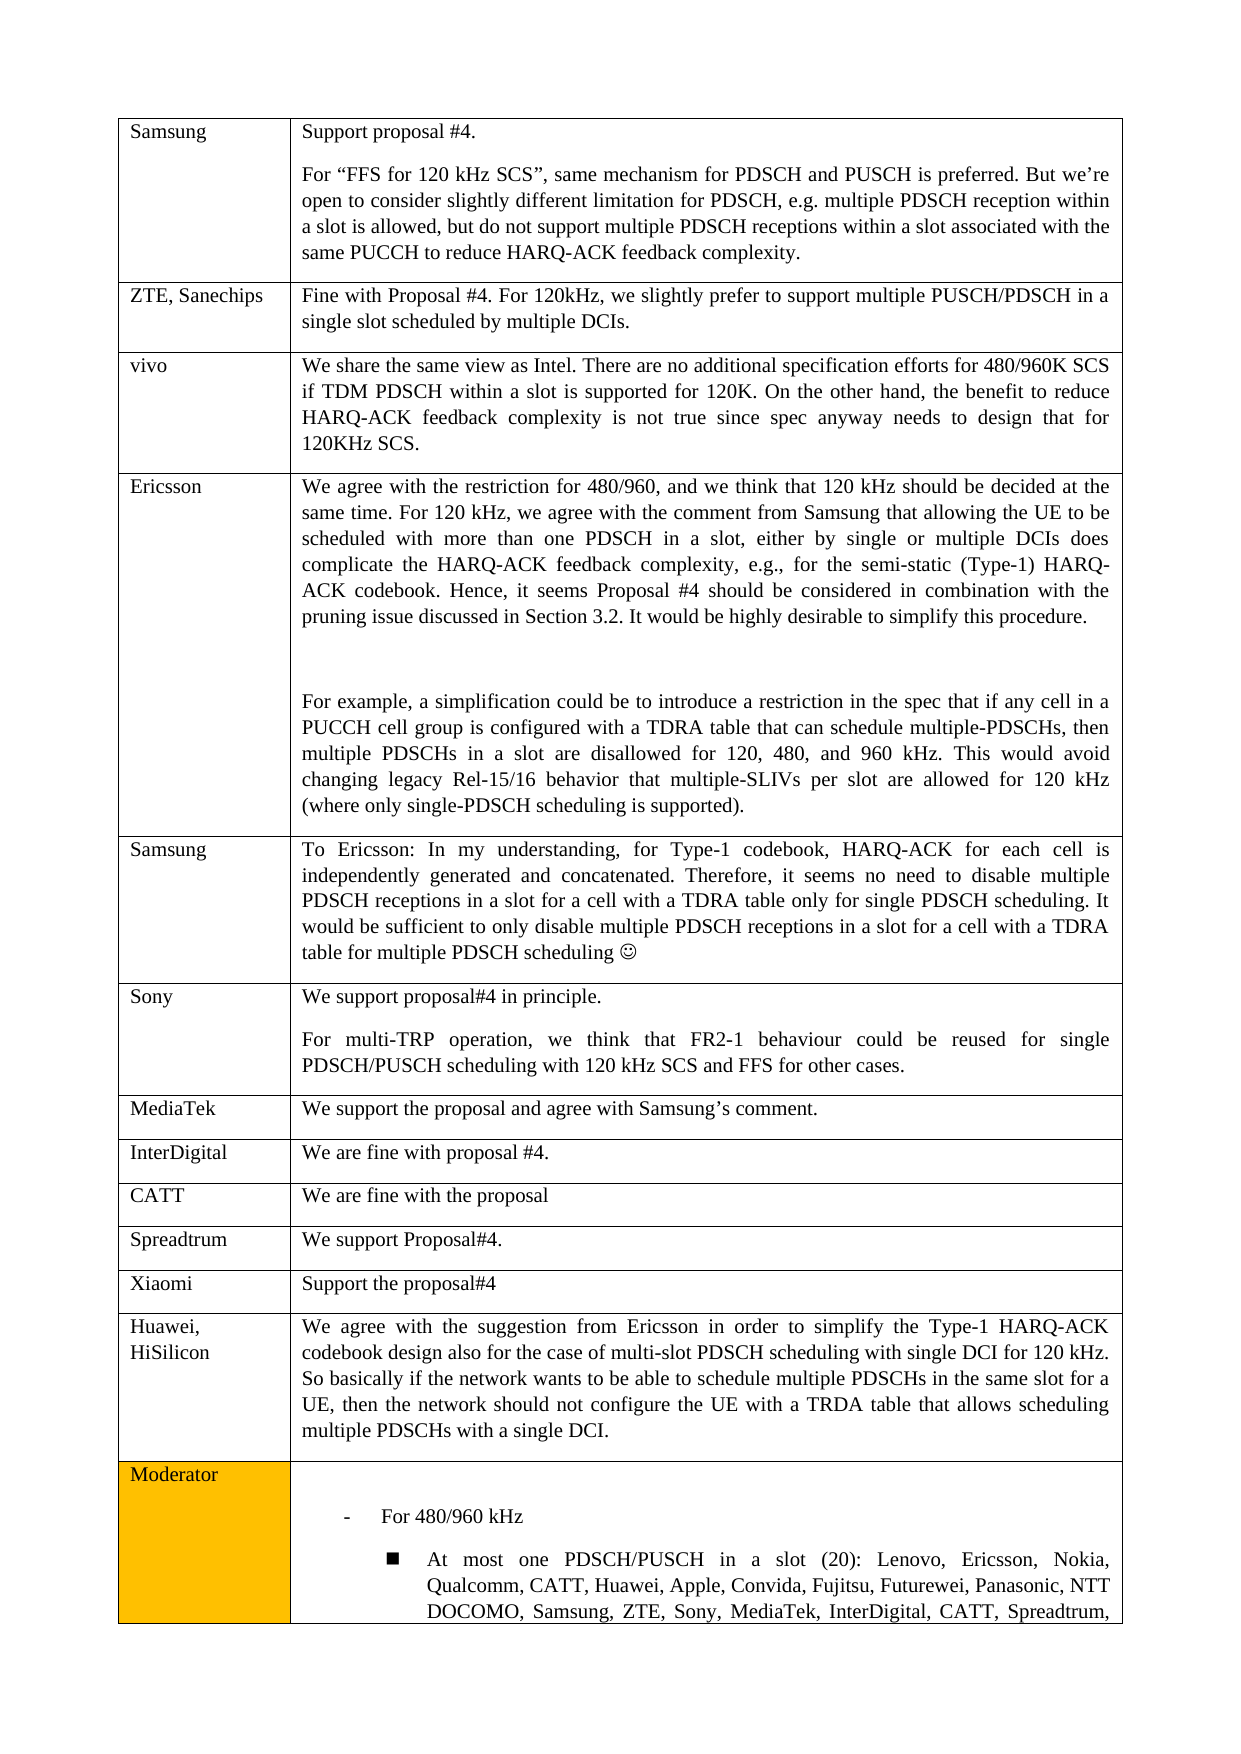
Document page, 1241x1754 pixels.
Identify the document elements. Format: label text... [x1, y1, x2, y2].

table_cell We are fine with proposal #4. [291, 1140, 1122, 1182]
table_cell Support proposal #4. For “FFS for 120 kHz SCS”, same mechanism for PDSCH and PUSCH is preferred. But we’re open to consider slightly different limitation for PDSCH, e.g. multiple PDSCH reception within a slot is allowed, but do not support multiple PDSCH receptions within a slot associated with the same PUCCH to reduce HARQ-ACK feedback complexity. [291, 119, 1122, 282]
table_cell We are fine with the proposal [291, 1184, 1122, 1226]
table_cell CATT [119, 1184, 290, 1226]
table_cell MediaTek [119, 1096, 290, 1139]
table_cell To Ericsson: In my understanding, for Type-1 codebook, HARQ-ACK for each cell is independently generated and concatenated. Therefore, it seems no need to disable multiple PDSCH receptions in a slot for a cell with a TDRA table only for single PDSCH scheduling. It would be sufficient to only disable multiple PDSCH receptions in a slot for a cell with a TDRA table for multiple PDSCH scheduling [291, 837, 1122, 983]
table_cell We share the same view as Intel. There are no additional specification efforts for 480/960K SCS if TDM PDSCH within a slot is supported for 120K. On the other hand, the benefit to reduce HARQ-ACK feedback complexity is not true since spec anyway needs to design that for 120KHz SCS. [291, 353, 1122, 473]
table_cell Ericsson [119, 474, 290, 836]
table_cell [291, 1462, 1122, 1623]
table_cell Samsung [119, 119, 290, 282]
table_cell ZTE, Sanechips [119, 283, 290, 352]
table_cell Moderator [119, 1462, 290, 1623]
table_cell vivo [119, 353, 290, 473]
table_cell We support Proposal#4. [291, 1227, 1122, 1270]
table_cell We support proposal#4 in principle. For multi-TRP operation, we think that FR2-1 behaviour could be reused for single PDSCH/PUSCH scheduling with 120 kHz SCS and FFS for other cases. [291, 984, 1122, 1095]
table_cell Samsung [119, 837, 290, 983]
table_cell Spreadtrum [119, 1227, 290, 1270]
table_cell Support the proposal#4 [291, 1271, 1122, 1313]
table_cell Xiaomi [119, 1271, 290, 1313]
table_cell Huawei, HiSilicon [119, 1314, 290, 1461]
table_cell We agree with the restriction for 480/960, and we think that 120 kHz should be decided at the same time. For 120 kHz, we agree with the comment from Samsung that allowing the UE to be scheduled with more than one PDSCH in a slot, either by single or multiple DCIs does complicate the HARQ-ACK feedback complexity, e.g., for the semi-static (Type-1) HARQ-ACK codebook. Hence, it seems Proposal #4 should be considered in combination with the pruning issue discussed in Section 3.2. It would be highly desirable to simplify this procedure. For example, a simplification could be to introduce a restriction in the spec that if any cell in a PUCCH cell group is configured with a TDRA table that can schedule multiple-PDSCHs, then multiple PDSCHs in a slot are disallowed for 120, 480, and 960 kHz. This would avoid changing legacy Rel-15/16 behavior that multiple-SLIVs per slot are allowed for 120 kHz (where only single-PDSCH scheduling is supported). [291, 474, 1122, 836]
table_cell Sony [119, 984, 290, 1095]
table_cell Fine with Proposal #4. For 120kHz, we slightly prefer to support multiple PUSCH/PDSCH in a single slot scheduled by multiple DCIs. [291, 283, 1122, 352]
table_cell We support the proposal and agree with Samsung’s comment. [291, 1096, 1122, 1139]
table_cell We agree with the suggestion from Ericsson in order to simplify the Type-1 HARQ-ACK codebook design also for the case of multi-slot PDSCH scheduling with single DCI for 120 kHz. So basically if the network wants to be able to schedule multiple PDSCHs in the same slot for a UE, then the network should not configure the UE with a TRDA table that allows scheduling multiple PDSCHs with a single DCI. [291, 1314, 1122, 1461]
table_cell InterDigital [119, 1140, 290, 1182]
